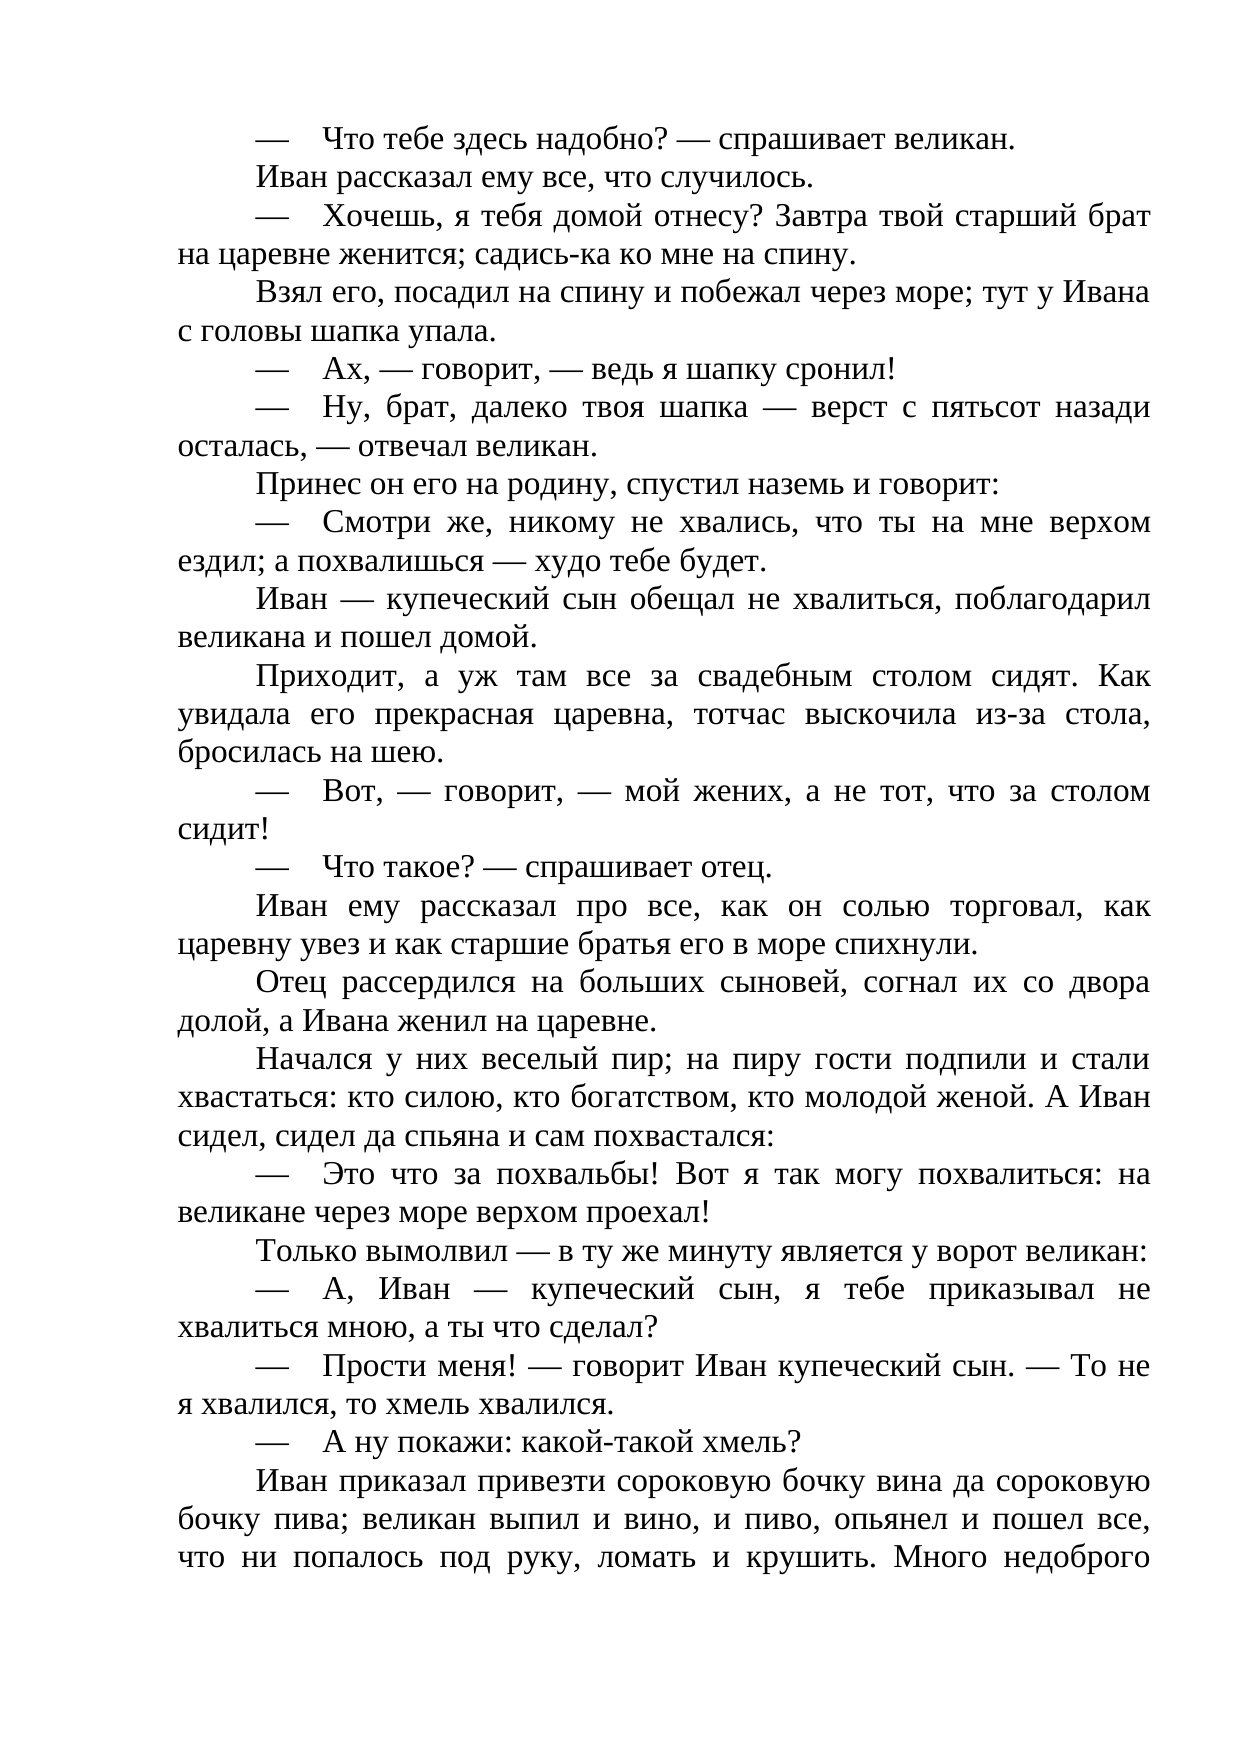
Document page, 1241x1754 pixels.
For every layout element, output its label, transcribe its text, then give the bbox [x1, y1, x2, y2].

text — А ну покажи: какой-такой хмель? [177, 1421, 1152, 1460]
text — Что такое? — спрашивает отец. [177, 846, 1152, 885]
text Отец рассердился на больших сыновей, согнал их со двора долой, а Ивана женил на царевне. [177, 961, 1152, 1038]
text — Ну, брат, далеко твоя шапка — верст с пятьсот назади осталась, — отвечал великан. [177, 386, 1152, 463]
text — Смотри же, никому не хвались, что ты на мне верхом ездил; а похвалишься — худо тебе будет. [177, 501, 1152, 578]
text — Вот, — говорит, — мой жених, а не тот, что за столом сидит! [177, 770, 1152, 846]
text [177, 1460, 1152, 1575]
text — Ах, — говорит, — ведь я шапку сронил! [177, 348, 1152, 386]
text — Хочешь, я тебя домой отнесу? Завтра твой старший брат на царевне женится; садись-ка ко мне на спину. [177, 195, 1152, 271]
text — Что тебе здесь надобно? — спрашивает великан. [177, 118, 1152, 156]
text Начался у них веселый пир; на пиру гости подпили и стали хвастаться: кто силою, кто богатством, кто молодой женой. А Иван сидел, сидел да спьяна и сам похвастался: [177, 1038, 1152, 1153]
text Иван — купеческий сын обещал не хвалиться, поблагодарил великана и пошел домой. [177, 578, 1152, 655]
text Только вымолвил — в ту же минуту является у ворот великан: [177, 1230, 1152, 1268]
text Приходит, а уж там все за свадебным столом сидят. Как увидала его прекрасная царевна, тотчас выскочила из-за стола, бросилась на шею. [177, 655, 1152, 770]
text — А, Иван — купеческий сын, я тебе приказывал не хвалиться мною, а ты что сделал? [177, 1268, 1152, 1345]
text Принес он его на родину, спустил наземь и говорит: [177, 463, 1152, 501]
text Иван ему рассказал про все, как он солью торговал, как царевну увез и как старшие братья его в море спихнули. [177, 885, 1152, 961]
text Иван рассказал ему все, что случилось. [177, 156, 1152, 195]
text — Прости меня! — говорит Иван купеческий сын. — То не я хвалился, то хмель хвалился. [177, 1345, 1152, 1421]
text — Это что за похвальбы! Вот я так могу похвалиться: на великане через море верхом проехал! [177, 1153, 1152, 1230]
text Взял его, посадил на спину и побежал через море; тут у Ивана с головы шапка упала. [177, 271, 1152, 348]
